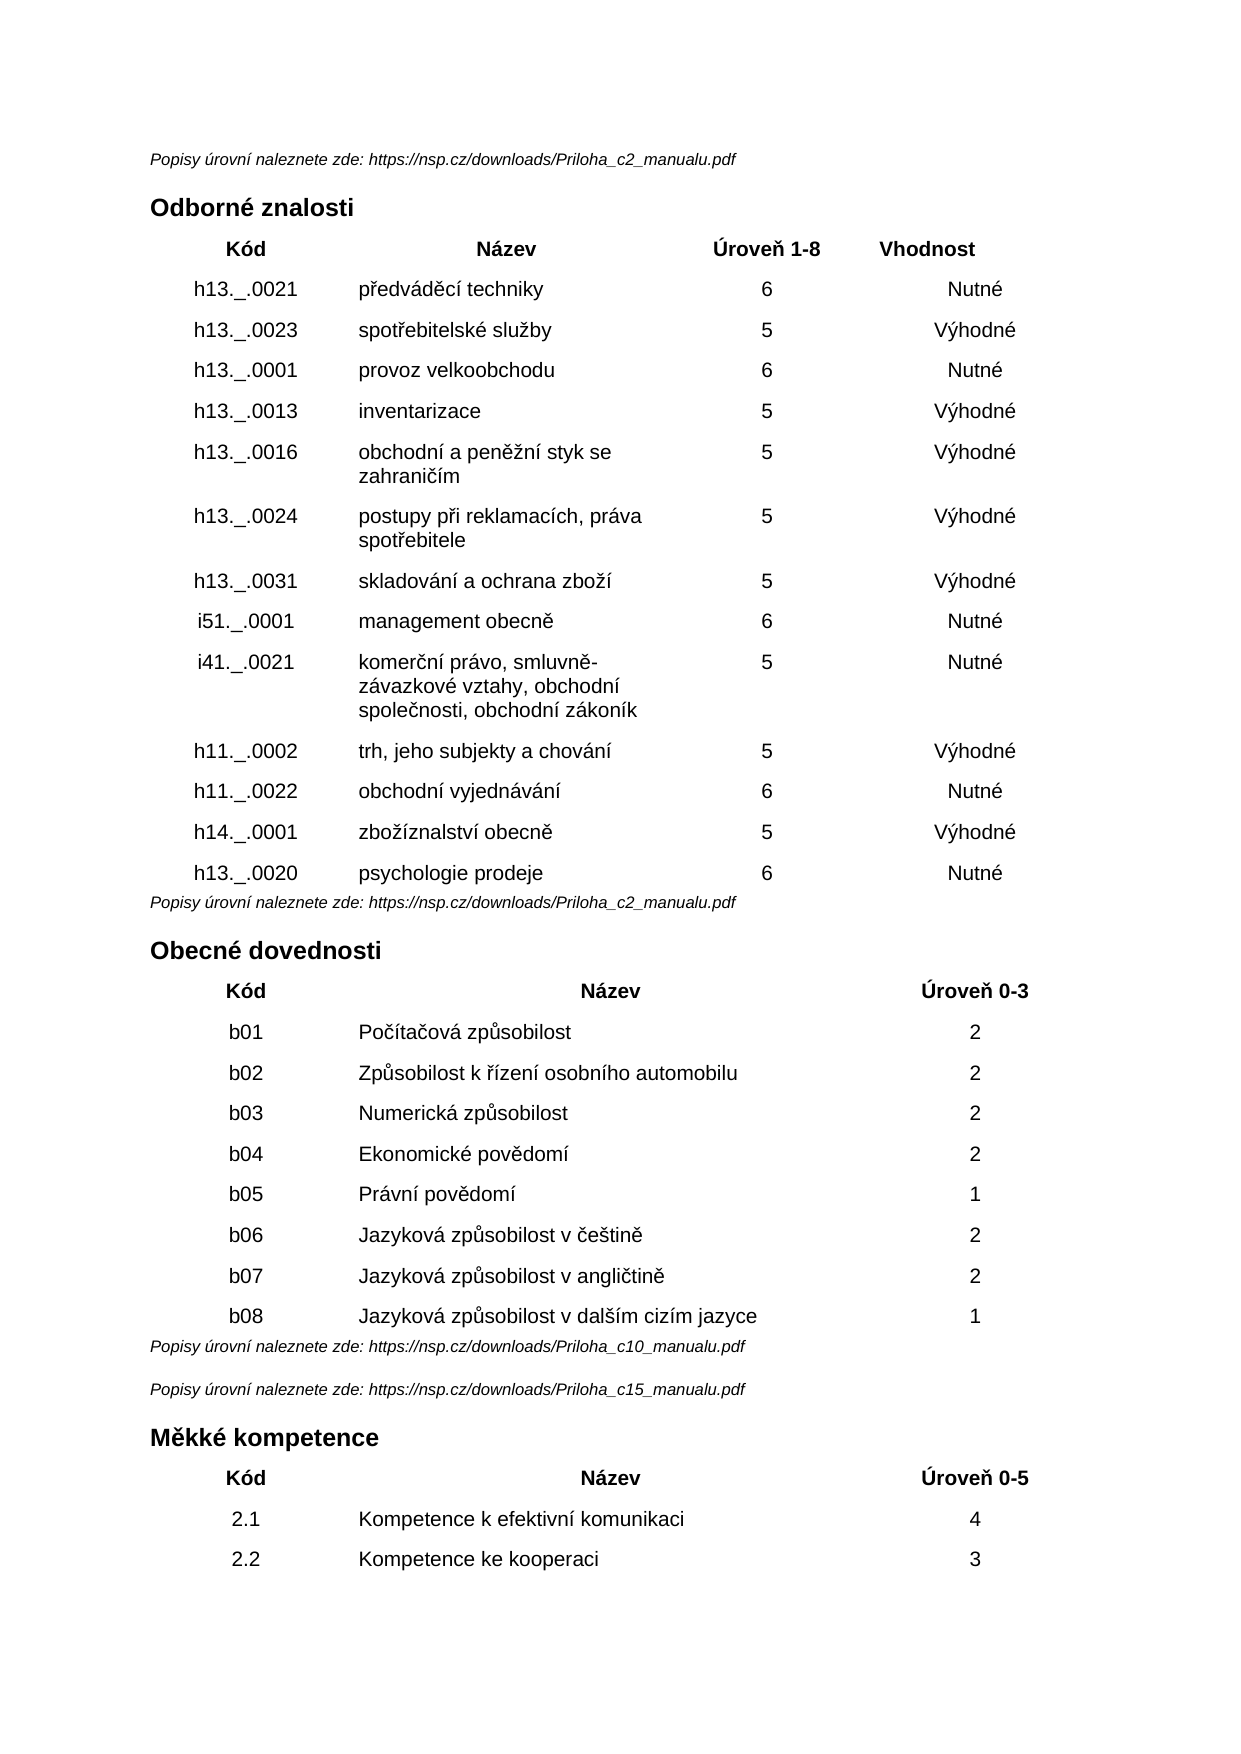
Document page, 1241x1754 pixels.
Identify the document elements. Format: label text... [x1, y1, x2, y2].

subtitle Měkké kompetence [150, 1423, 1090, 1451]
table_cell b08 [142, 1296, 350, 1336]
table_cell h13._.0020 [142, 852, 350, 893]
table_cell předváděcí techniky [350, 269, 662, 309]
table_cell 2.1 [142, 1498, 350, 1539]
table_cell 2.2 [142, 1539, 350, 1579]
table_header Název [350, 1458, 871, 1498]
table_cell Nutné [871, 269, 1079, 309]
table_cell h13._.0001 [142, 350, 350, 391]
table_cell Výhodné [871, 811, 1079, 852]
table_cell 2 [871, 1255, 1079, 1296]
table_cell 5 [663, 811, 871, 852]
table_cell h13._.0031 [142, 560, 350, 601]
text Popisy úrovní naleznete zde: https://nsp.cz/downloads/Priloha_c2_manualu.pdf [150, 893, 1090, 912]
subtitle Odborné znalosti [150, 193, 1090, 222]
table_cell b01 [142, 1011, 350, 1052]
table_cell 5 [663, 391, 871, 431]
table_cell h13._.0023 [142, 309, 350, 350]
table_cell postupy při reklamacích, práva spotřebitele [350, 496, 662, 560]
table_cell Nutné [871, 601, 1079, 642]
table_cell Numerická způsobilost [350, 1093, 871, 1133]
table_cell 5 [663, 309, 871, 350]
table_cell Výhodné [871, 730, 1079, 771]
table_cell 6 [663, 771, 871, 811]
table_cell 5 [663, 496, 871, 560]
table_cell Nutné [871, 642, 1079, 730]
table_cell i41._.0021 [142, 642, 350, 730]
table_cell Výhodné [871, 391, 1079, 431]
text Popisy úrovní naleznete zde: https://nsp.cz/downloads/Priloha_c15_manualu.pdf [150, 1379, 1090, 1399]
table_cell psychologie prodeje [350, 852, 662, 893]
table_cell h13._.0013 [142, 391, 350, 431]
table_header Kód [142, 228, 350, 269]
table_cell 2 [871, 1093, 1079, 1133]
table_cell 6 [663, 601, 871, 642]
table_header Úroveň 1-8 [663, 228, 871, 269]
table_cell Nutné [871, 350, 1079, 391]
table_cell 2 [871, 1052, 1079, 1093]
table_header Název [350, 228, 662, 269]
table_cell trh, jeho subjekty a chování [350, 730, 662, 771]
table_cell skladování a ochrana zboží [350, 560, 662, 601]
table_cell 5 [663, 730, 871, 771]
table_cell b04 [142, 1133, 350, 1174]
table_header Kód [142, 971, 350, 1011]
text Popisy úrovní naleznete zde: https://nsp.cz/downloads/Priloha_c10_manualu.pdf [150, 1336, 1090, 1356]
table_cell Kompetence ke kooperaci [350, 1539, 871, 1579]
table_cell komerční právo, smluvně-závazkové vztahy, obchodní společnosti, obchodní zákoník [350, 642, 662, 730]
table_cell 4 [871, 1498, 1079, 1539]
table_header Název [350, 971, 871, 1011]
table_cell inventarizace [350, 391, 662, 431]
table_cell b06 [142, 1215, 350, 1255]
table_cell h13._.0024 [142, 496, 350, 560]
table_cell Výhodné [871, 496, 1079, 560]
table_cell h11._.0002 [142, 730, 350, 771]
subtitle Obecné dovednosti [150, 936, 1090, 964]
table_cell obchodní a peněžní styk se zahraničím [350, 431, 662, 496]
table_cell 1 [871, 1174, 1079, 1214]
table_cell 6 [663, 852, 871, 893]
table_cell 6 [663, 350, 871, 391]
table_cell Výhodné [871, 431, 1079, 496]
table_cell Výhodné [871, 309, 1079, 350]
table_header Vhodnost [871, 228, 1079, 269]
table_cell management obecně [350, 601, 662, 642]
table_header Kód [142, 1458, 350, 1498]
table_cell zbožíznalství obecně [350, 811, 662, 852]
table_cell Kompetence k efektivní komunikaci [350, 1498, 871, 1539]
table_header Úroveň 0-3 [871, 971, 1079, 1011]
table_cell b07 [142, 1255, 350, 1296]
table_cell 5 [663, 431, 871, 496]
table_cell 3 [871, 1539, 1079, 1579]
table_cell Ekonomické povědomí [350, 1133, 871, 1174]
table_cell h13._.0021 [142, 269, 350, 309]
table_cell 2 [871, 1215, 1079, 1255]
table_cell Počítačová způsobilost [350, 1011, 871, 1052]
table_cell Výhodné [871, 560, 1079, 601]
table_cell spotřebitelské služby [350, 309, 662, 350]
table_cell 5 [663, 642, 871, 730]
table_cell Jazyková způsobilost v angličtině [350, 1255, 871, 1296]
table_cell Způsobilost k řízení osobního automobilu [350, 1052, 871, 1093]
table_cell 5 [663, 560, 871, 601]
table_cell Nutné [871, 771, 1079, 811]
table_cell b03 [142, 1093, 350, 1133]
table_cell b05 [142, 1174, 350, 1214]
table_cell Jazyková způsobilost v češtině [350, 1215, 871, 1255]
table_cell 2 [871, 1011, 1079, 1052]
table_cell h11._.0022 [142, 771, 350, 811]
table_cell h14._.0001 [142, 811, 350, 852]
table_header Úroveň 0-5 [871, 1458, 1079, 1498]
table_cell i51._.0001 [142, 601, 350, 642]
table_cell Právní povědomí [350, 1174, 871, 1214]
table_cell h13._.0016 [142, 431, 350, 496]
table_cell 1 [871, 1296, 1079, 1336]
table_cell provoz velkoobchodu [350, 350, 662, 391]
table_cell Nutné [871, 852, 1079, 893]
table_cell Jazyková způsobilost v dalším cizím jazyce [350, 1296, 871, 1336]
table_cell 6 [663, 269, 871, 309]
table_cell b02 [142, 1052, 350, 1093]
table_cell obchodní vyjednávání [350, 771, 662, 811]
table_cell 2 [871, 1133, 1079, 1174]
text Popisy úrovní naleznete zde: https://nsp.cz/downloads/Priloha_c2_manualu.pdf [150, 150, 1090, 169]
